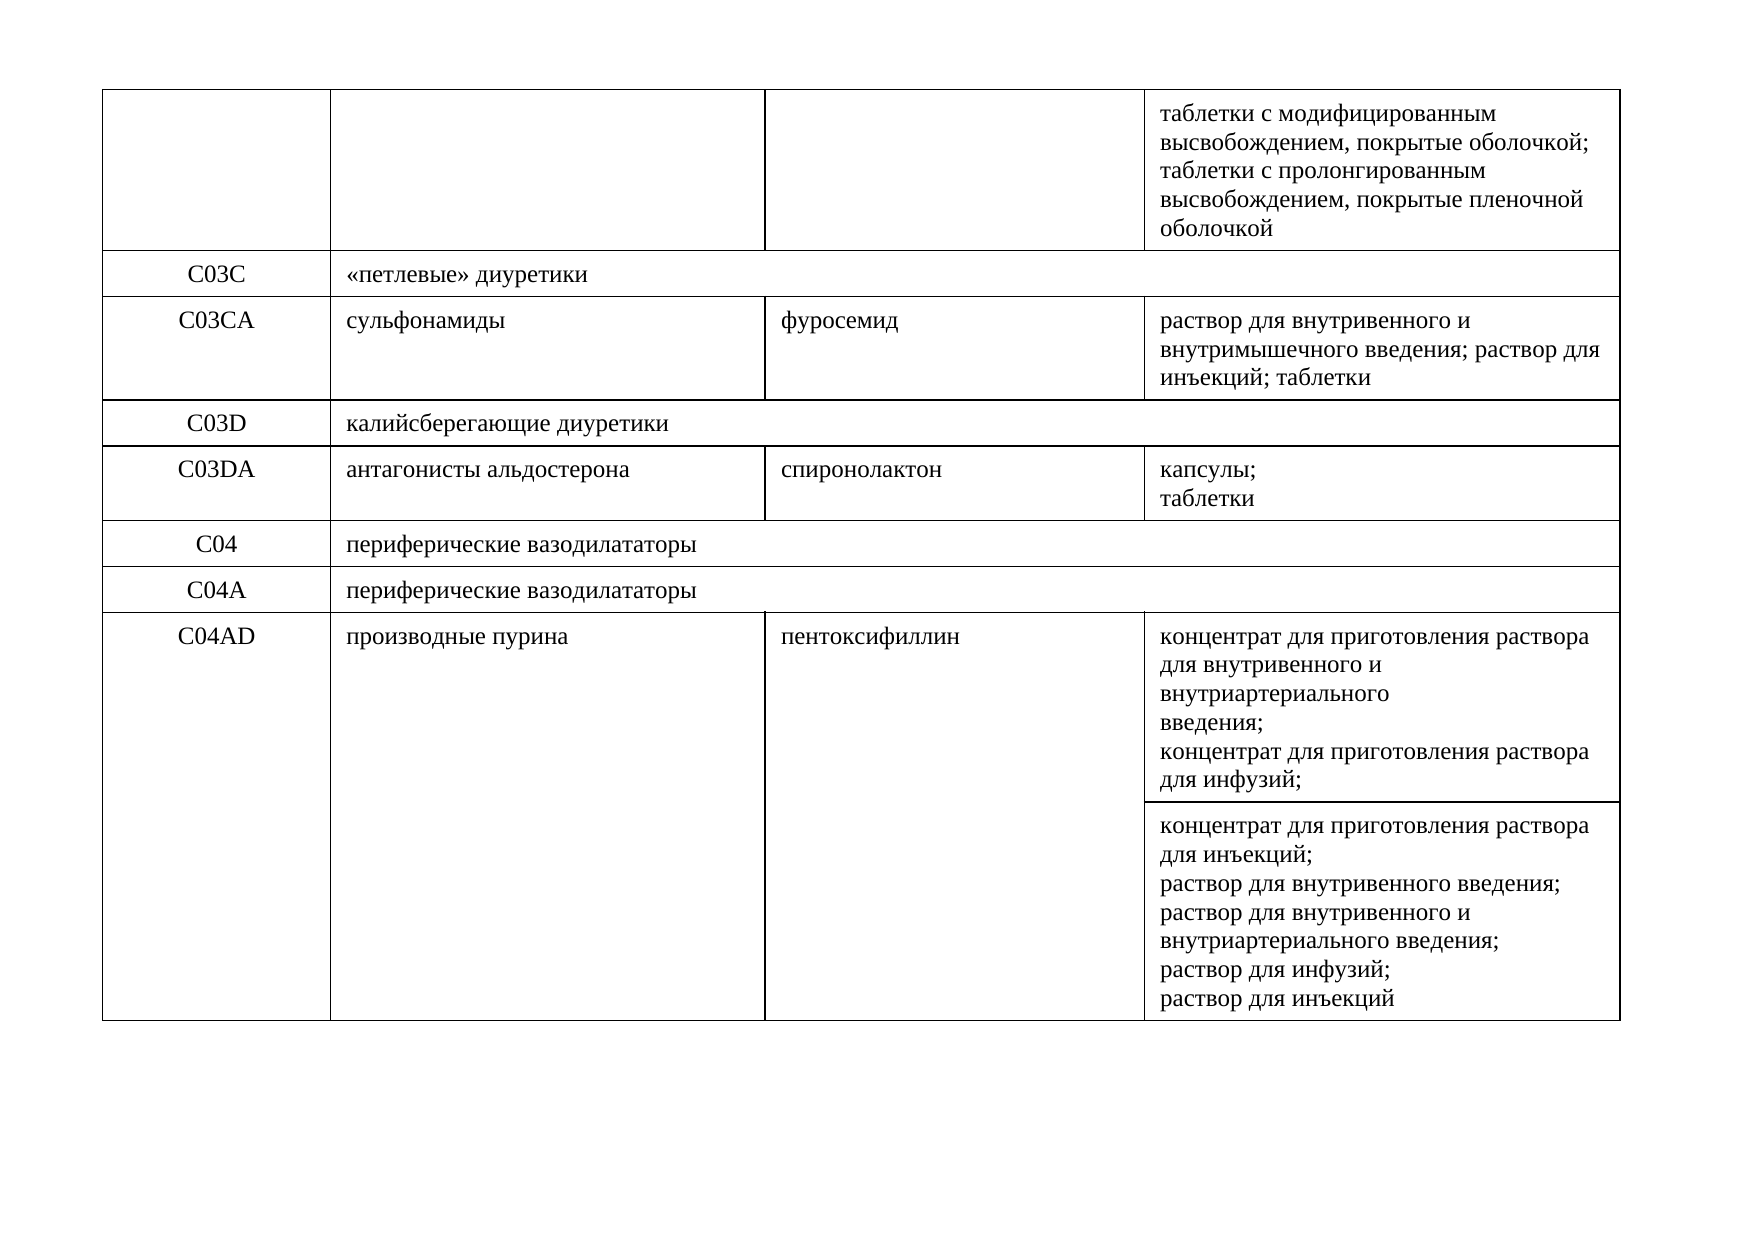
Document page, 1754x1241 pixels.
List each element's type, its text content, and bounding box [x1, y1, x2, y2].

table_cell калийсберегающие диуретики [331, 401, 1619, 445]
table_cell антагонисты альдостерона [331, 447, 764, 519]
table_cell C04AD [103, 613, 330, 1019]
table_cell C03C [103, 251, 330, 296]
table_cell капсулы; таблетки [1145, 447, 1619, 519]
table_cell сульфонамиды [331, 297, 764, 399]
table_cell раствор для внутривенного и внутримышечного введения; раствор для инъекций; таблетки [1145, 297, 1619, 399]
table_cell концентрат для приготовления раствора для внутривенного и внутриартериального введения; концентрат для приготовления раствора для инфузий; [1145, 613, 1619, 801]
table_cell С04 [103, 521, 330, 566]
table_cell фуросемид [766, 297, 1144, 399]
table_cell пентоксифиллин [766, 613, 1144, 1019]
table_cell С04A [103, 567, 330, 611]
table_cell периферические вазодилататоры [331, 521, 1619, 566]
table_cell спиронолактон [766, 447, 1144, 519]
table_cell «петлевые» диуретики [331, 251, 1619, 296]
table_cell С03СA [103, 297, 330, 399]
table_cell периферические вазодилататоры [331, 567, 1619, 611]
table_cell концентрат для приготовления раствора для инъекций; раствор для внутривенного введения; раствор для внутривенного и внутриартериального введения; раствор для инфузий; раствор для инъекций [1145, 803, 1619, 1019]
table_cell C03DA [103, 447, 330, 519]
table_cell производные пурина [331, 613, 764, 1019]
table_cell C03D [103, 401, 330, 445]
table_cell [1145, 90, 1619, 249]
